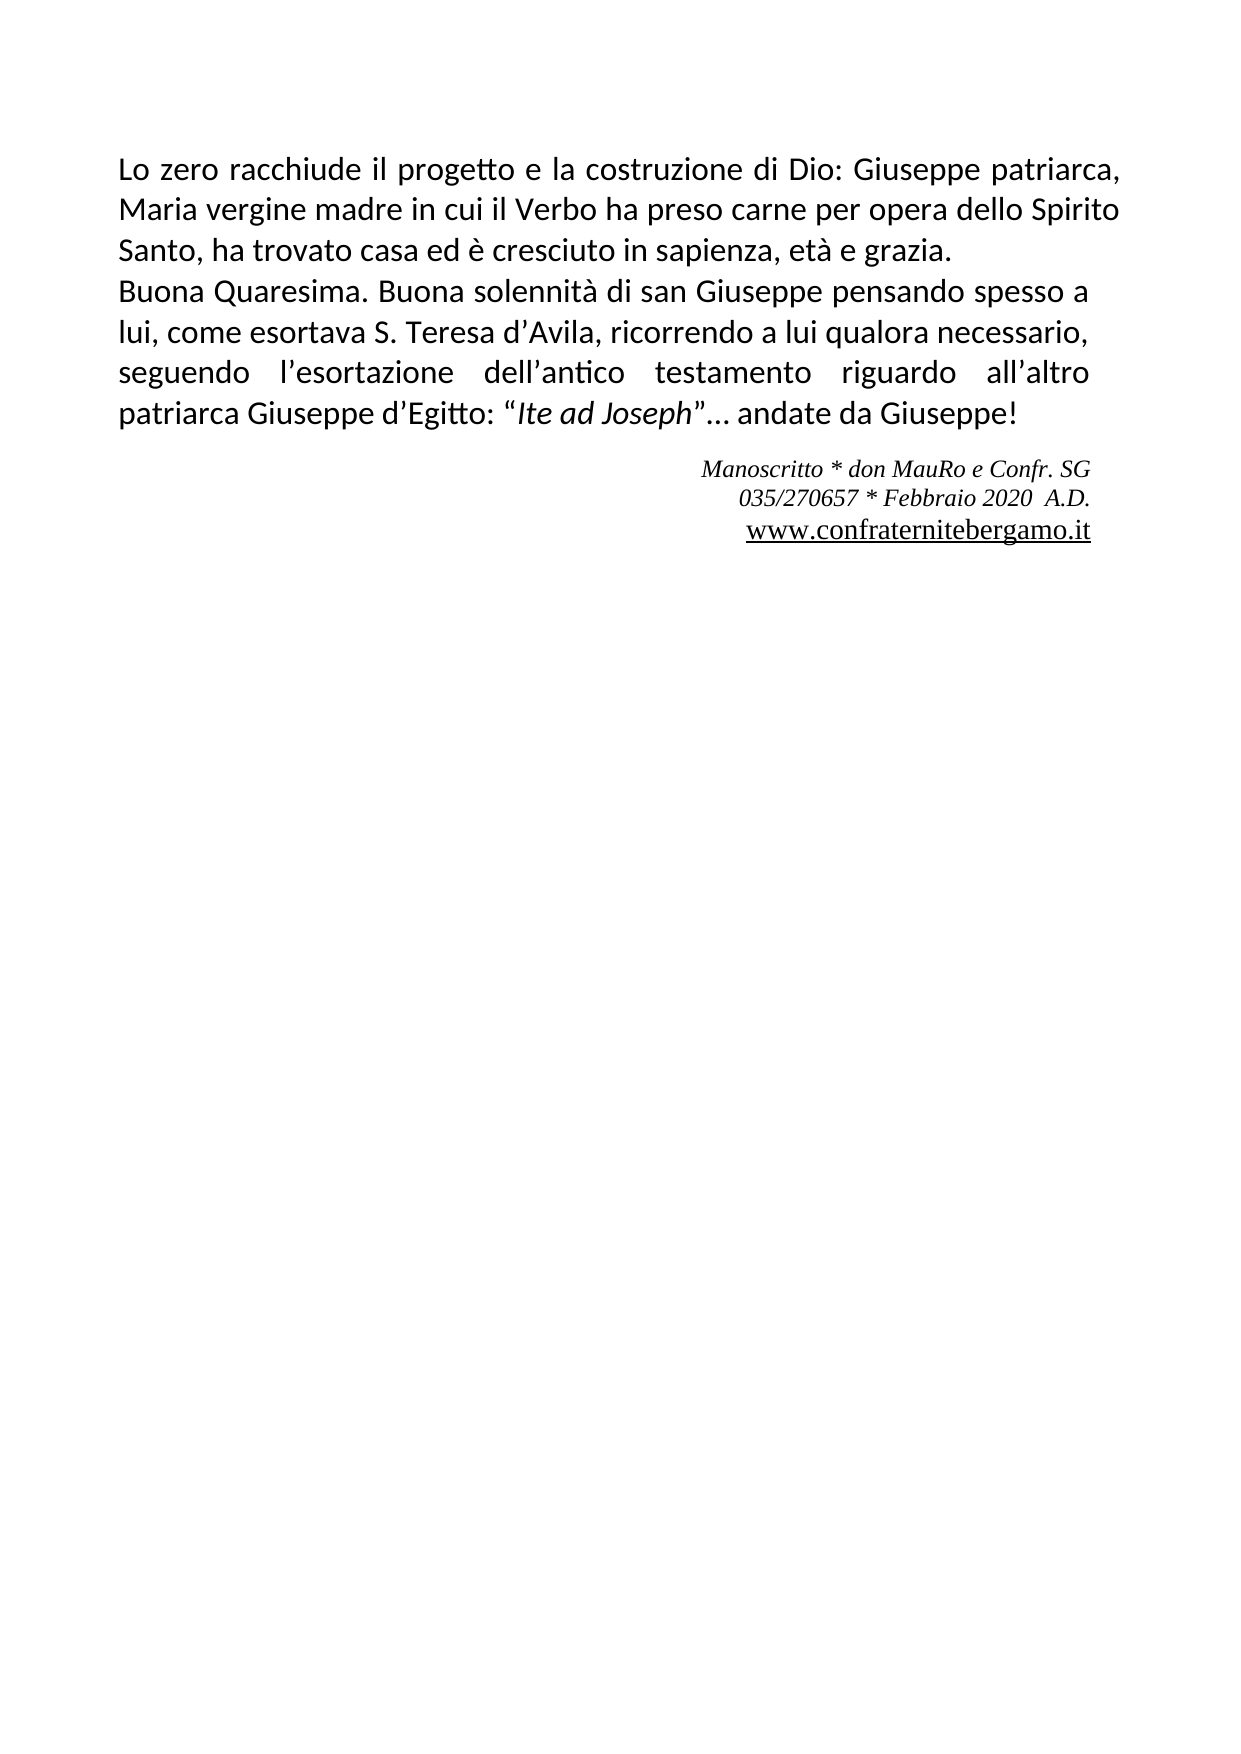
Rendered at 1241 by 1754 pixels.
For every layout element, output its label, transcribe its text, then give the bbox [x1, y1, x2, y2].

text 035/270657 * Febbraio 2020 A.D. [118, 483, 1091, 512]
text Buona Quaresima. Buona solennità di san Giuseppe pensando spesso a lui, come esortava S. Teresa d’Avila, ricorrendo a lui qualora necessario, seguendo l’esortazione dell’antico testamento riguardo all’altro patriarca Giuseppe d’Egitto: “Ite ad Joseph”… andate da Giuseppe! [118, 270, 1091, 433]
text Lo zero racchiude il progetto e la costruzione di Dio: Giuseppe patriarca, Maria vergine madre in cui il Verbo ha preso carne per opera dello Spirito Santo, ha trovato casa ed è cresciuto in sapienza, età e grazia. [118, 148, 1122, 270]
text www.confraternitebergamo.it [118, 512, 1091, 545]
text Manoscritto * don MauRo e Confr. SG [118, 454, 1091, 483]
